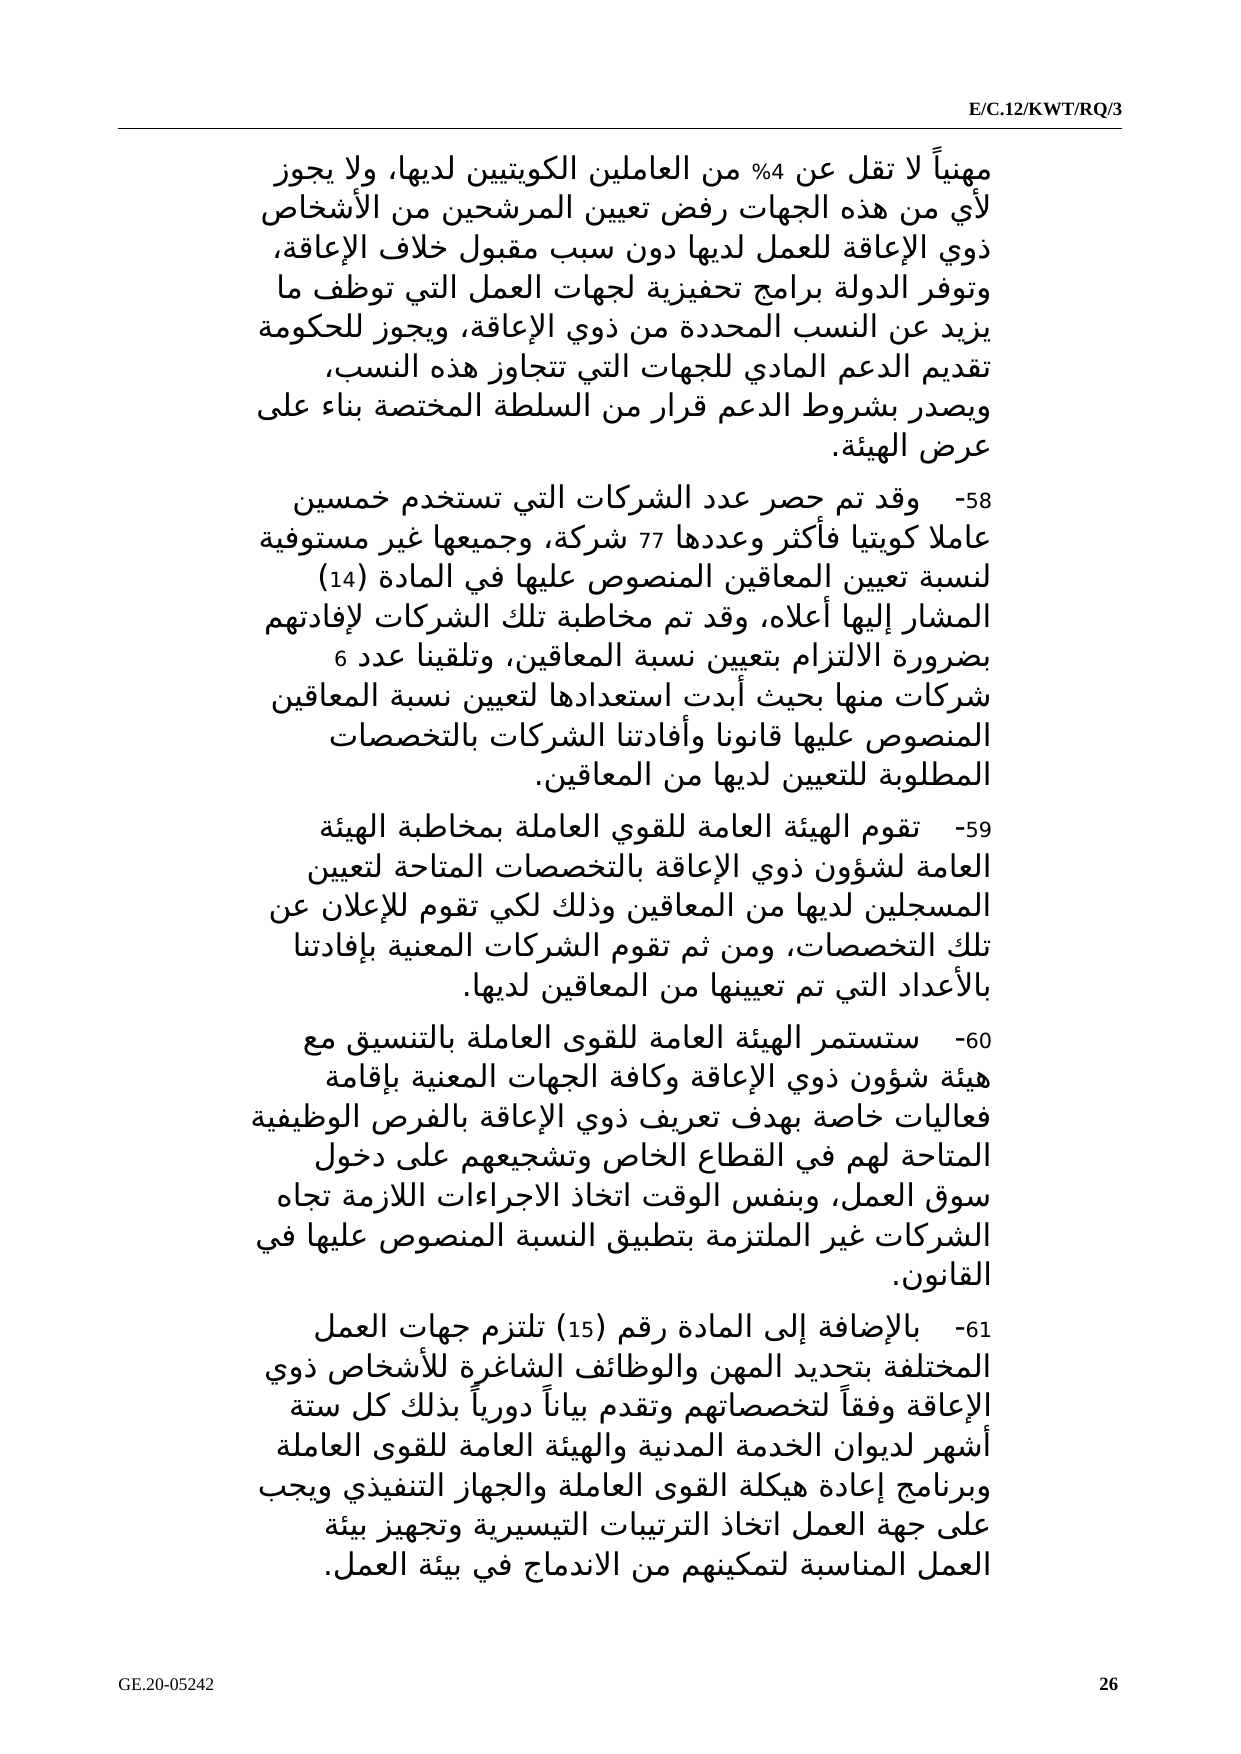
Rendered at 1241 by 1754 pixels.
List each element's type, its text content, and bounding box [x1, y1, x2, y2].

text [248, 148, 992, 464]
text 59- تقوم الهيئة العامة للقوي العاملة بمخاطبة الهيئة العامة لشؤون ذوي الإعاقة بالتخصصات المتاحة لتعيين المسجلين لديها من المعاقين وذلك لكي تقوم للإعلان عن تلك التخصصات، ومن ثم تقوم الشركات المعنية بإفادتنا بالأعداد التي تم تعيينها من المعاقين لديها. [248, 806, 992, 1004]
text 60- ستستمر الهيئة العامة للقوى العاملة بالتنسيق مع هيئة شؤون ذوي الإعاقة وكافة الجهات المعنية بإقامة فعاليات خاصة بهدف تعريف ذوي الإعاقة بالفرص الوظيفية المتاحة لهم في القطاع الخاص وتشجيعهم على دخول سوق العمل، وبنفس الوقت اتخاذ الاجراءات اللازمة تجاه الشركات غير الملتزمة بتطبيق النسبة المنصوص عليها في القانون. [248, 1016, 992, 1293]
text 61- بالإضافة إلى المادة رقم (15) تلتزم جهات العمل المختلفة بتحديد المهن والوظائف الشاغرة للأشخاص ذوي الإعاقة وفقاً لتخصصاتهم وتقدم بياناً دورياً بذلك كل ستة أشهر لديوان الخدمة المدنية والهيئة العامة للقوى العاملة وبرنامج إعادة هيكلة القوى العاملة والجهاز التنفيذي ويجب على جهة العمل اتخاذ الترتيبات التيسيرية وتجهيز بيئة العمل المناسبة لتمكينهم من الاندماج في بيئة العمل. [248, 1306, 992, 1583]
text 58- وقد تم حصر عدد الشركات التي تستخدم خمسين عاملا كويتيا فأكثر وعددها 77 شركة، وجميعها غير مستوفية لنسبة تعيين المعاقين المنصوص عليها في المادة (14) المشار إليها أعلاه، وقد تم مخاطبة تلك الشركات لإفادتهم بضرورة الالتزام بتعيين نسبة المعاقين، وتلقينا عدد 6 شركات منها بحيث أبدت استعدادها لتعيين نسبة المعاقين المنصوص عليها قانونا وأفادتنا الشركات بالتخصصات المطلوبة للتعيين لديها من المعاقين. [248, 477, 992, 793]
